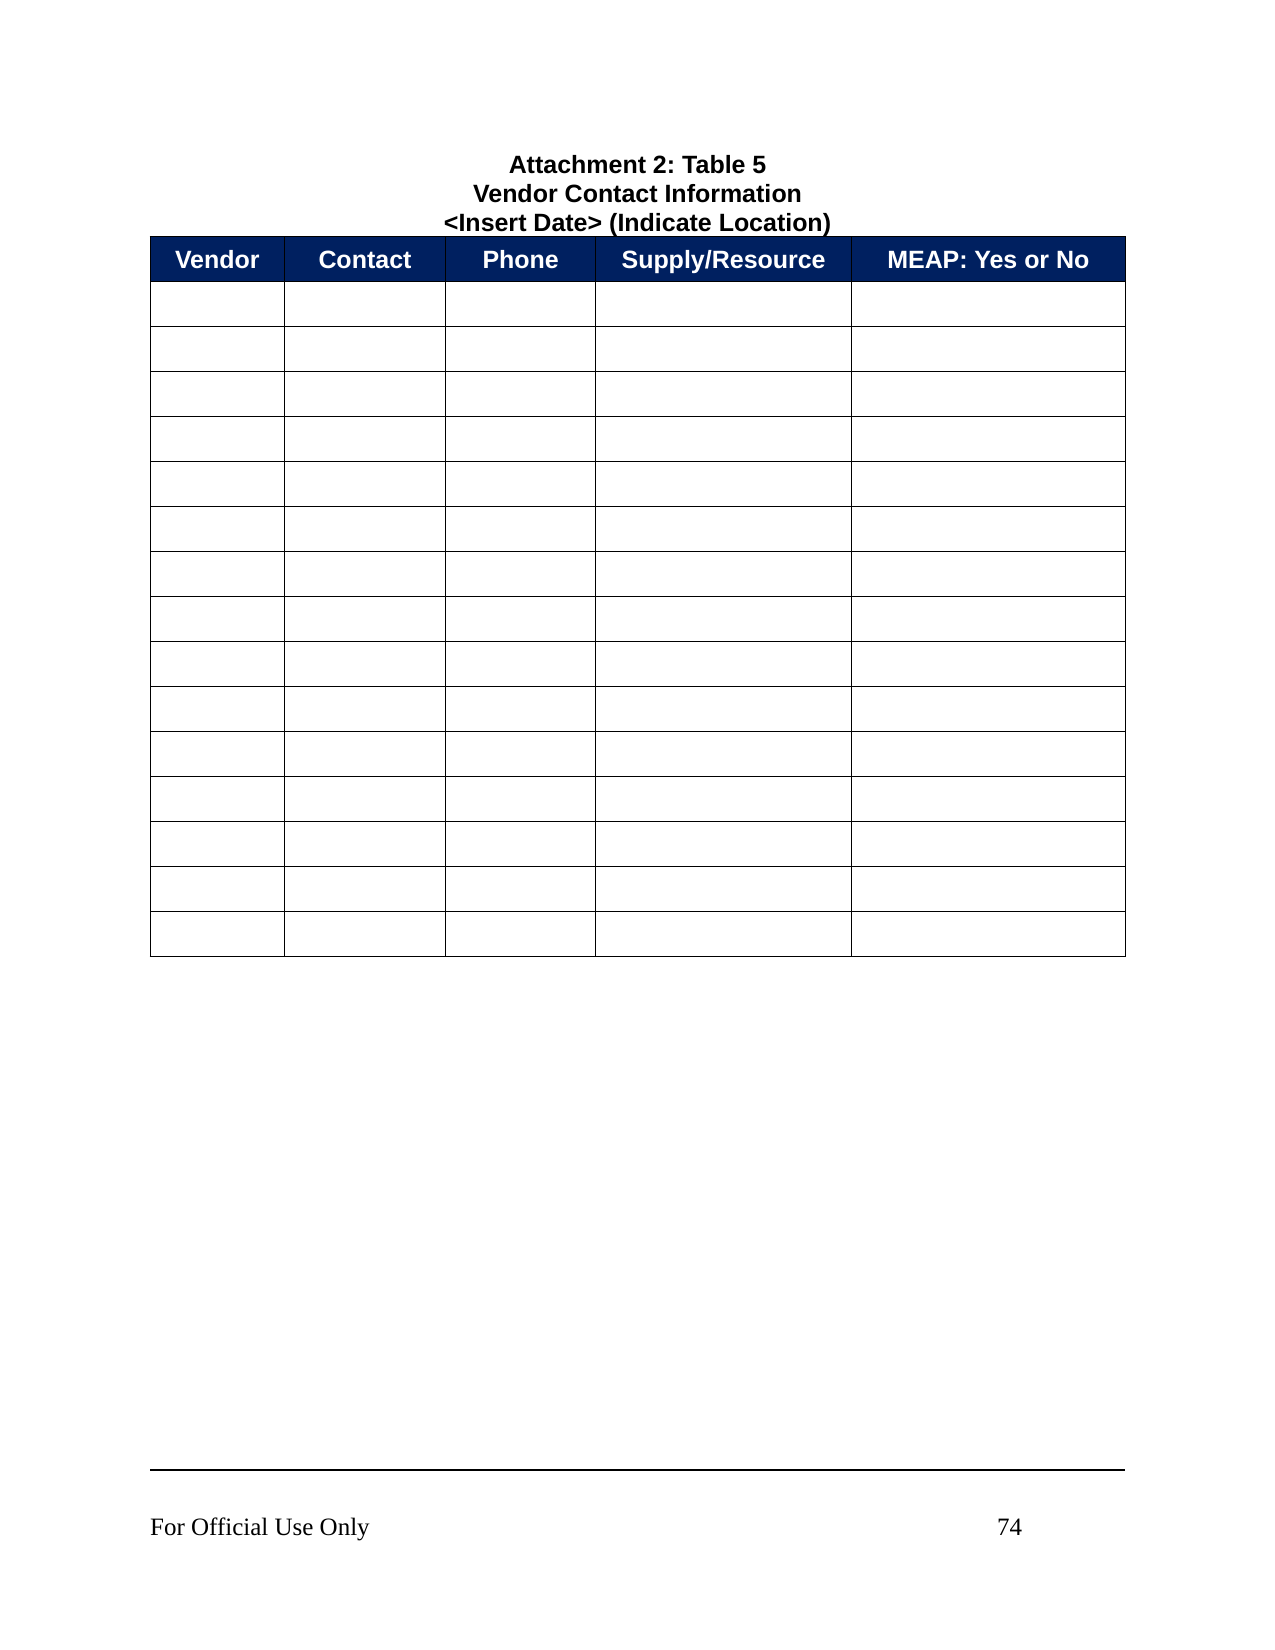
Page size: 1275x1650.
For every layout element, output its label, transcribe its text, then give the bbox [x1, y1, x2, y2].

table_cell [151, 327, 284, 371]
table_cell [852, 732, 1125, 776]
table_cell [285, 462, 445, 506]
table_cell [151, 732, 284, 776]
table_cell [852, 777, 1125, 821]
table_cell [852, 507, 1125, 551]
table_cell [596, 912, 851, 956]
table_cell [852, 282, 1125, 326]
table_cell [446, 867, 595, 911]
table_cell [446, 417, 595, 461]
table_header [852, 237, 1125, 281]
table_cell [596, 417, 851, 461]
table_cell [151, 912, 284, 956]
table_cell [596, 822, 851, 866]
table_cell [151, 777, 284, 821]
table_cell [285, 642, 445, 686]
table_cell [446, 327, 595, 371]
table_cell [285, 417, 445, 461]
text <Insert Date> (Indicate Location) [150, 207, 1125, 236]
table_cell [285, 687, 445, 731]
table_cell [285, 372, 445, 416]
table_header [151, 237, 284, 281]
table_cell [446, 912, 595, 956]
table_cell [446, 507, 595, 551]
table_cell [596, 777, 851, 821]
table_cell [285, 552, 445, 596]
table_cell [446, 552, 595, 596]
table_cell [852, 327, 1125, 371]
title Attachment 2: Table 5 Vendor Contact Information [150, 150, 1125, 207]
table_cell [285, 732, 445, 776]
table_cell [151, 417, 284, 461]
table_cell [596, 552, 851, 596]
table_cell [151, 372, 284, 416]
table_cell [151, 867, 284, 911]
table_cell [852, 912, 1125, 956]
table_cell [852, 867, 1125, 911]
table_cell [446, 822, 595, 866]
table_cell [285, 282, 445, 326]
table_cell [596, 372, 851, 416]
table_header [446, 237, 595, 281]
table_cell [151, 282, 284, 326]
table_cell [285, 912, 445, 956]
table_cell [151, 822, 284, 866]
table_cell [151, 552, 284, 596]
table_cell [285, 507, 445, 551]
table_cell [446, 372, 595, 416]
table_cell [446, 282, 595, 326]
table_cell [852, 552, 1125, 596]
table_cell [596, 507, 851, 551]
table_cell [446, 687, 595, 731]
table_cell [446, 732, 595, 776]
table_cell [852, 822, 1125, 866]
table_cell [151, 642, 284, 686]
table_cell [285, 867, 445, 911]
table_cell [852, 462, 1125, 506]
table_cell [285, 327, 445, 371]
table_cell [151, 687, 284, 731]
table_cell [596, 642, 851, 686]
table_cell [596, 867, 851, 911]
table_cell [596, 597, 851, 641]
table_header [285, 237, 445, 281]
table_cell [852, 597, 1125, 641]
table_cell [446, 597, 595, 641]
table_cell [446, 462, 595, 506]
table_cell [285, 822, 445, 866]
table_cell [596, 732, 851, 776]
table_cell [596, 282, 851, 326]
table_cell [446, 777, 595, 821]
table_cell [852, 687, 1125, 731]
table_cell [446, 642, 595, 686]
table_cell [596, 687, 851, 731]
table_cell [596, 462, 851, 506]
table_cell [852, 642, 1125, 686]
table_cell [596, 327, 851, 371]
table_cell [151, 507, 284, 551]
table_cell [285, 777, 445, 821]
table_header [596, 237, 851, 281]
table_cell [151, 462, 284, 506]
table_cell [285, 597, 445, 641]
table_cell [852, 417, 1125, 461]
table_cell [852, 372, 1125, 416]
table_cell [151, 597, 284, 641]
